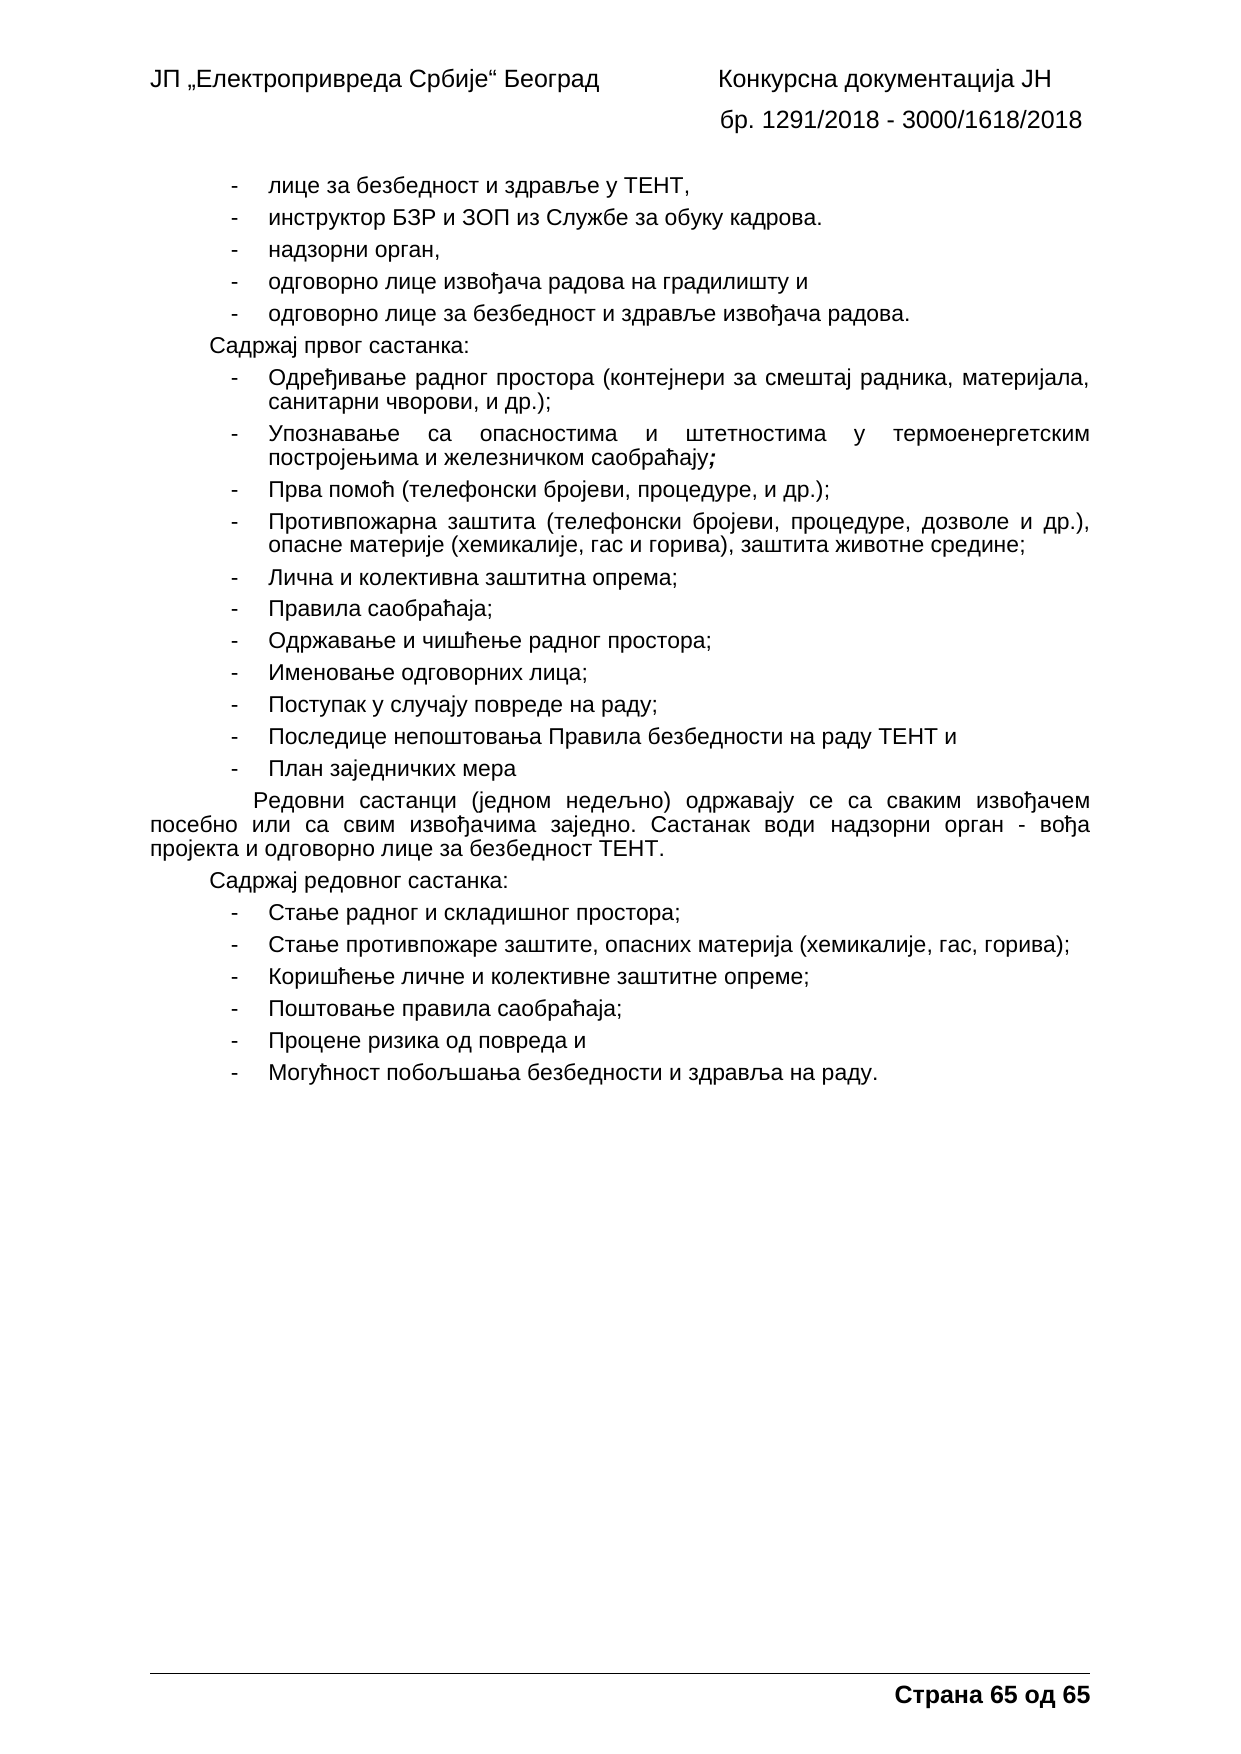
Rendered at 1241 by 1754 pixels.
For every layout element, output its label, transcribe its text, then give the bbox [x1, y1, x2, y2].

list Упознавање са опасностима и штетностима у термоенергетским постројењима и железничком саобраћају; [231, 423, 1090, 470]
text Садржај редовног састанка: [150, 869, 1090, 893]
list надзорни орган, [231, 239, 1090, 263]
list Противпожарна заштита (телефонски бројеви, процедуре, дозволе и др.), опасне материје (хемикалије, гас и горива), заштита животне средине; [231, 510, 1090, 558]
list План заједничких мера [231, 758, 1090, 782]
list Одређивање радног простора (контејнери за смештај радника, материјала, санитарни чворови, и др.); [231, 367, 1090, 414]
list Коришћење личне и колективне заштитне опреме; [231, 965, 1090, 989]
list лице за безбедност и здравље у ТЕНТ, [231, 175, 1090, 199]
list одговорно лице за безбедност и здравље извођача радова. [231, 303, 1090, 327]
list Лична и колективна заштитна опрема; [231, 566, 1090, 590]
list инструктор БЗР и ЗОП из Службе за обуку кадрова. [231, 207, 1090, 231]
text Редовни састанци (једном недељно) одржавају се са сваким извођачем посебно или са свим извођачима заједно. Састанак води надзорни орган - вођа пројекта и одговорно лице за безбедност ТЕНТ. [150, 790, 1090, 861]
list Поштовање правила саобраћаја; [231, 997, 1090, 1021]
list Стање радног и складишног простора; [231, 901, 1090, 925]
list одговорно лице извођача радова на градилишту и [231, 271, 1090, 294]
list Поступак у случају повреде на раду; [231, 694, 1090, 718]
list Именовање одговорних лица; [231, 662, 1090, 686]
list Стање противпожаре заштите, опасних материја (хемикалије, гас, горива); [231, 933, 1090, 957]
text Садржај првог састанка: [150, 335, 1090, 358]
list Процене ризика од повреда и [231, 1029, 1090, 1053]
list Могућност побољшања безбедности и здравља на раду. [231, 1061, 1090, 1085]
list Одржавање и чишћење радног простора; [231, 630, 1090, 654]
list Последице непоштовања Правила безбедности на раду ТЕНТ и [231, 726, 1090, 749]
list Прва помоћ (телефонски бројеви, процедуре, и др.); [231, 478, 1090, 502]
list Правила саобраћаја; [231, 598, 1090, 622]
